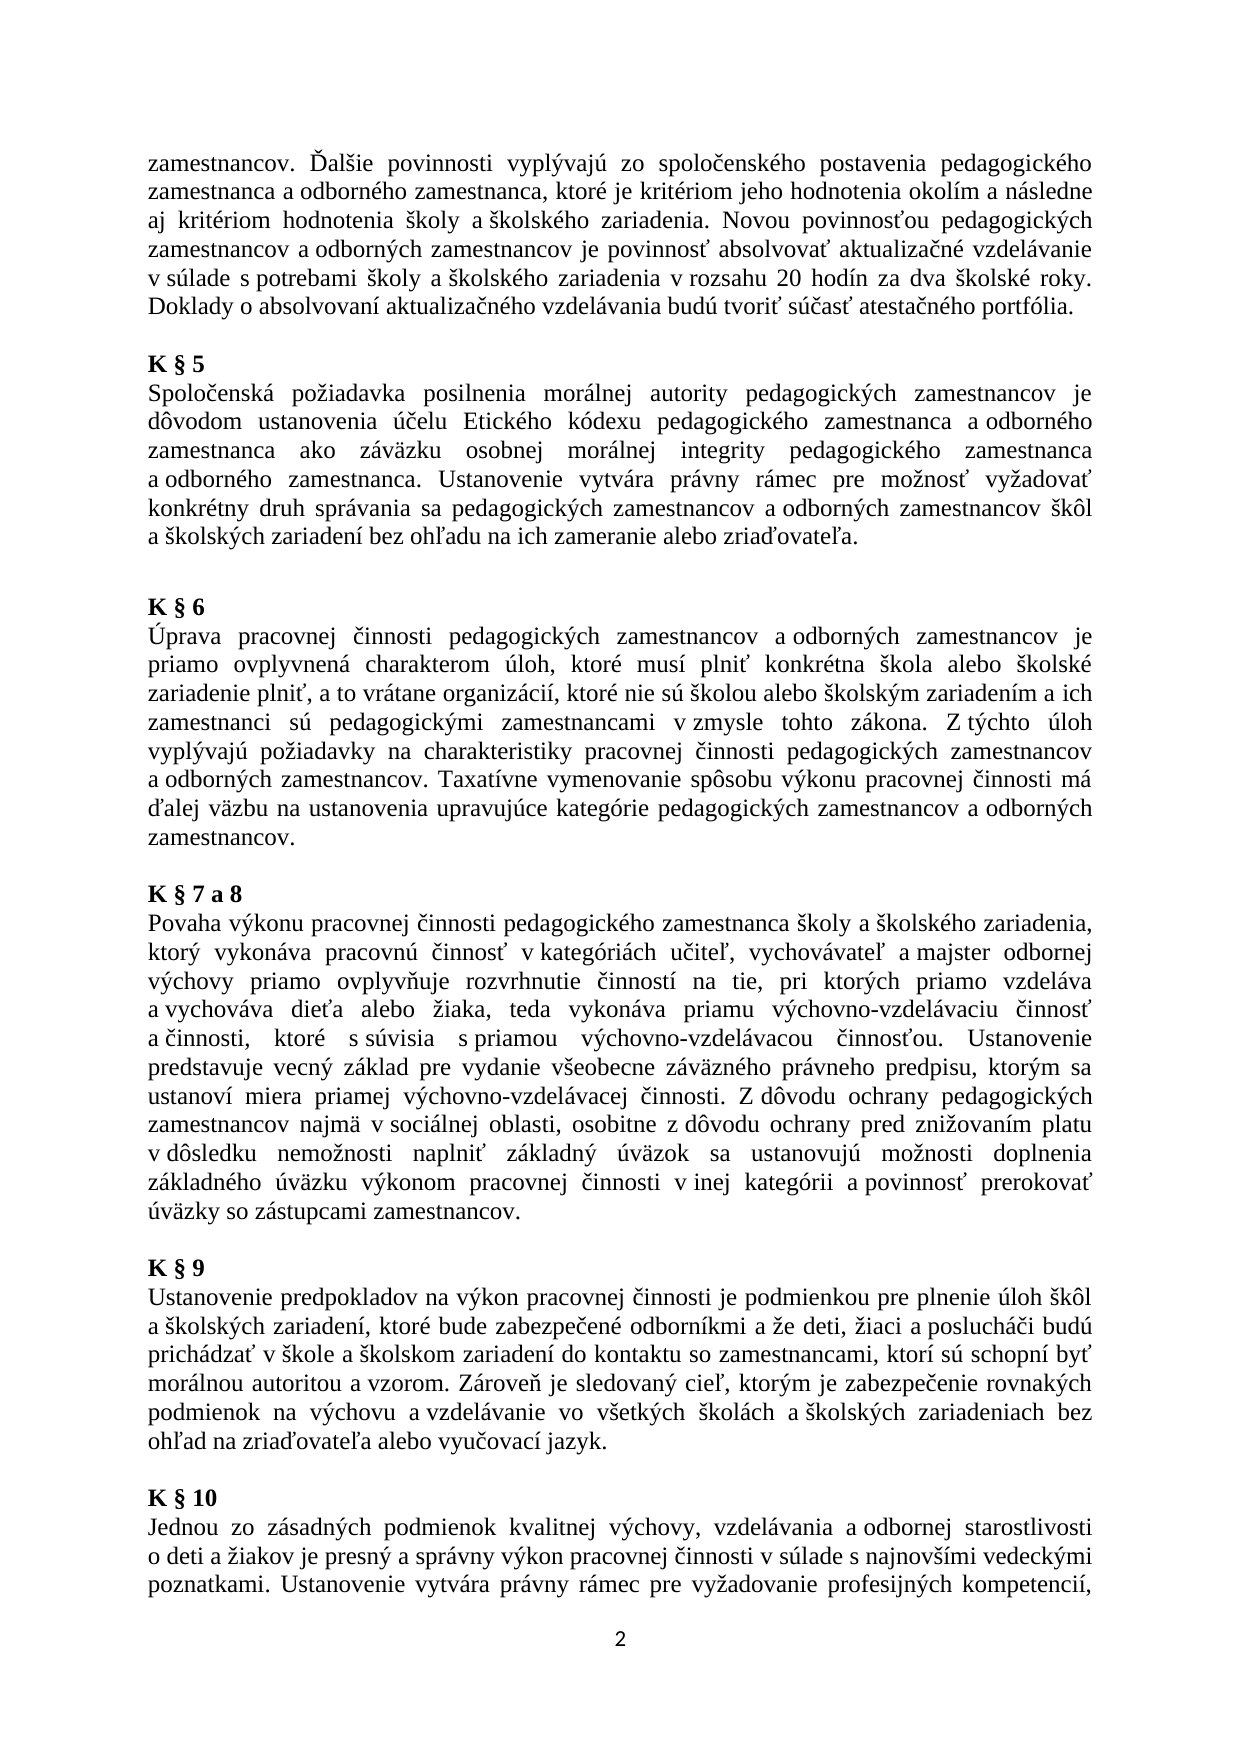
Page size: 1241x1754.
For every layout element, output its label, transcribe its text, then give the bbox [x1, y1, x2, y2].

text Úprava pracovnej činnosti pedagogických zamestnancov a odborných zamestnancov je priamo ovplyvnená charakterom úloh, ktoré musí plniť konkrétna škola alebo školské zariadenie plniť, a to vrátane organizácií, ktoré nie sú školou alebo školským zariadením a ich zamestnanci sú pedagogickými zamestnancami v zmysle tohto zákona. Z týchto úloh vyplývajú požiadavky na charakteristiky pracovnej činnosti pedagogických zamestnancov a odborných zamestnancov. Taxatívne vymenovanie spôsobu výkonu pracovnej činnosti má ďalej väzbu na ustanovenia upravujúce kategórie pedagogických zamestnancov a odborných zamestnancov. [148, 621, 1093, 851]
subtitle K § 9 [148, 1253, 1093, 1282]
subtitle K § 6 [148, 592, 1093, 621]
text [148, 1512, 1093, 1598]
subtitle K § 7 a 8 [148, 879, 1093, 908]
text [148, 148, 1093, 320]
subtitle K § 10 [148, 1483, 1093, 1512]
subtitle K § 5 [148, 349, 1093, 378]
text Povaha výkonu pracovnej činnosti pedagogického zamestnanca školy a školského zariadenia, ktorý vykonáva pracovnú činnosť v kategóriách učiteľ, vychovávateľ a majster odbornej výchovy priamo ovplyvňuje rozvrhnutie činností na tie, pri ktorých priamo vzdeláva a vychováva dieťa alebo žiaka, teda vykonáva priamu výchovno-vzdelávaciu činnosť a činnosti, ktoré s súvisia s priamou výchovno-vzdelávacou činnosťou. Ustanovenie predstavuje vecný základ pre vydanie všeobecne záväzného právneho predpisu, ktorým sa ustanoví miera priamej výchovno-vzdelávacej činnosti. Z dôvodu ochrany pedagogických zamestnancov najmä v sociálnej oblasti, osobitne z dôvodu ochrany pred znižovaním platu v dôsledku nemožnosti naplniť základný úväzok sa ustanovujú možnosti doplnenia základného úväzku výkonom pracovnej činnosti v inej kategórii a povinnosť prerokovať úväzky so zástupcami zamestnancov. [148, 908, 1093, 1224]
text Ustanovenie predpokladov na výkon pracovnej činnosti je podmienkou pre plnenie úloh škôl a školských zariadení, ktoré bude zabezpečené odborníkmi a že deti, žiaci a poslucháči budú prichádzať v škole a školskom zariadení do kontaktu so zamestnancami, ktorí sú schopní byť morálnou autoritou a vzorom. Zároveň je sledovaný cieľ, ktorým je zabezpečenie rovnakých podmienok na výchovu a vzdelávanie vo všetkých školách a školských zariadeniach bez ohľad na zriaďovateľa alebo vyučovací jazyk. [148, 1282, 1093, 1454]
text Spoločenská požiadavka posilnenia morálnej autority pedagogických zamestnancov je dôvodom ustanovenia účelu Etického kódexu pedagogického zamestnanca a odborného zamestnanca ako záväzku osobnej morálnej integrity pedagogického zamestnanca a odborného zamestnanca. Ustanovenie vytvára právny rámec pre možnosť vyžadovať konkrétny druh správania sa pedagogických zamestnancov a odborných zamestnancov škôl a školských zariadení bez ohľadu na ich zameranie alebo zriaďovateľa. [148, 378, 1093, 550]
